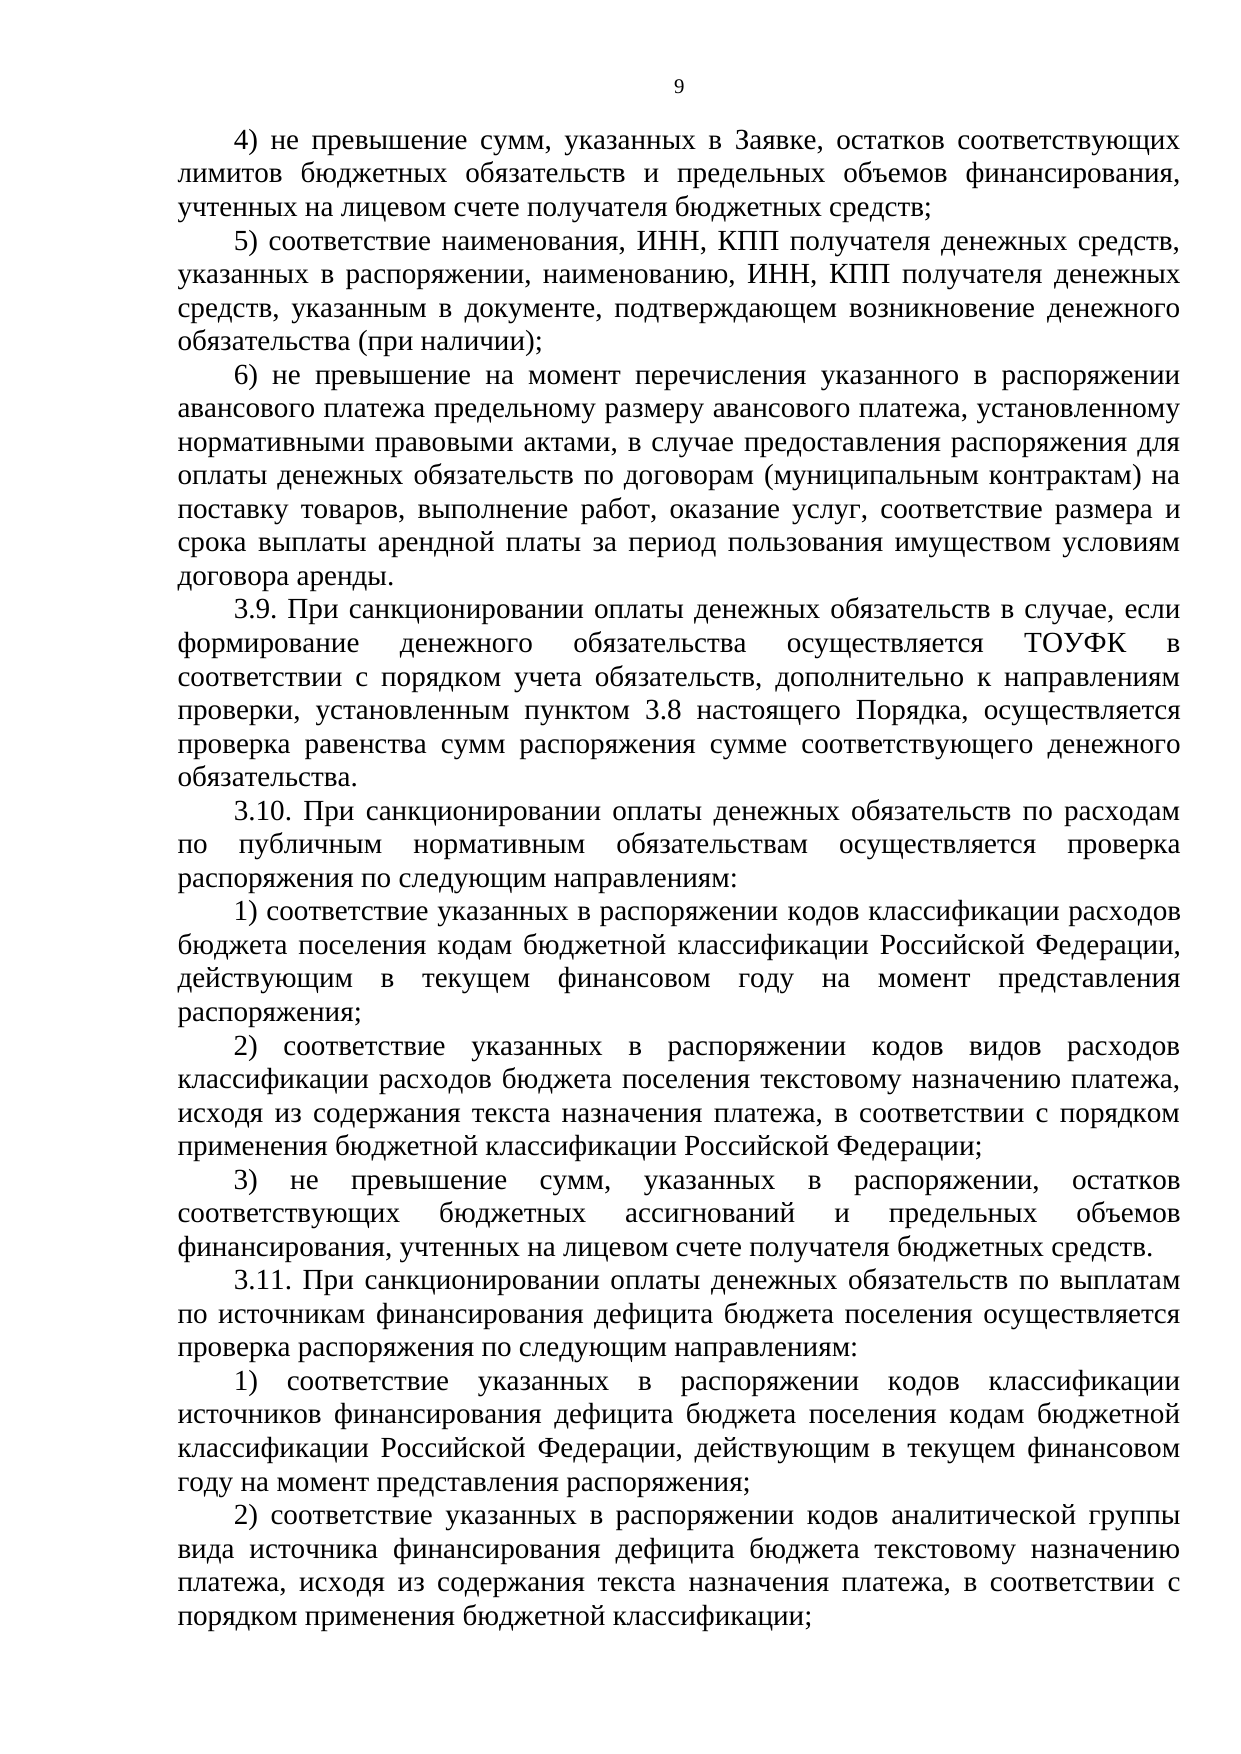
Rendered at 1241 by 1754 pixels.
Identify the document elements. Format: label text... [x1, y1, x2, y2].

text 1) соответствие указанных в распоряжении кодов классификации расходов бюджета поселения кодам бюджетной классификации Российской Федерации, действующим в текущем финансовом году на момент представления распоряжения; [177, 893, 1181, 1028]
text 3.11. При санкционировании оплаты денежных обязательств по выплатам по источникам финансирования дефицита бюджета поселения осуществляется проверка распоряжения по следующим направлениям: [177, 1262, 1181, 1363]
text 6) не превышение на момент перечисления указанного в распоряжении авансового платежа предельному размеру авансового платежа, установленному нормативными правовыми актами, в случае предоставления распоряжения для оплаты денежных обязательств по договорам (муниципальным контрактам) на поставку товаров, выполнение работ, оказание услуг, соответствие размера и срока выплаты арендной платы за период пользования имуществом условиям договора аренды. [177, 357, 1181, 592]
text 4) не превышение сумм, указанных в Заявке, остатков соответствующих лимитов бюджетных обязательств и предельных объемов финансирования, учтенных на лицевом счете получателя бюджетных средств; [177, 122, 1181, 223]
text 2) соответствие указанных в распоряжении кодов видов расходов классификации расходов бюджета поселения текстовому назначению платежа, исходя из содержания текста назначения платежа, в соответствии с порядком применения бюджетной классификации Российской Федерации; [177, 1028, 1181, 1162]
text 2) соответствие указанных в распоряжении кодов аналитической группы вида источника финансирования дефицита бюджета текстовому назначению платежа, исходя из содержания текста назначения платежа, в соответствии с порядком применения бюджетной классификации; [177, 1497, 1181, 1631]
text 3.9. При санкционировании оплаты денежных обязательств в случае, если формирование денежного обязательства осуществляется ТОУФК в соответствии с порядком учета обязательств, дополнительно к направлениям проверки, установленным пунктом 3.8 настоящего Порядка, осуществляется проверка равенства сумм распоряжения сумме соответствующего денежного обязательства. [177, 592, 1181, 793]
text 3) не превышение сумм, указанных в распоряжении, остатков соответствующих бюджетных ассигнований и предельных объемов финансирования, учтенных на лицевом счете получателя бюджетных средств. [177, 1162, 1181, 1262]
text 5) соответствие наименования, ИНН, КПП получателя денежных средств, указанных в распоряжении, наименованию, ИНН, КПП получателя денежных средств, указанным в документе, подтверждающем возникновение денежного обязательства (при наличии); [177, 223, 1181, 357]
text 1) соответствие указанных в распоряжении кодов классификации источников финансирования дефицита бюджета поселения кодам бюджетной классификации Российской Федерации, действующим в текущем финансовом году на момент представления распоряжения; [177, 1363, 1181, 1497]
text 3.10. При санкционировании оплаты денежных обязательств по расходам по публичным нормативным обязательствам осуществляется проверка распоряжения по следующим направлениям: [177, 793, 1181, 893]
